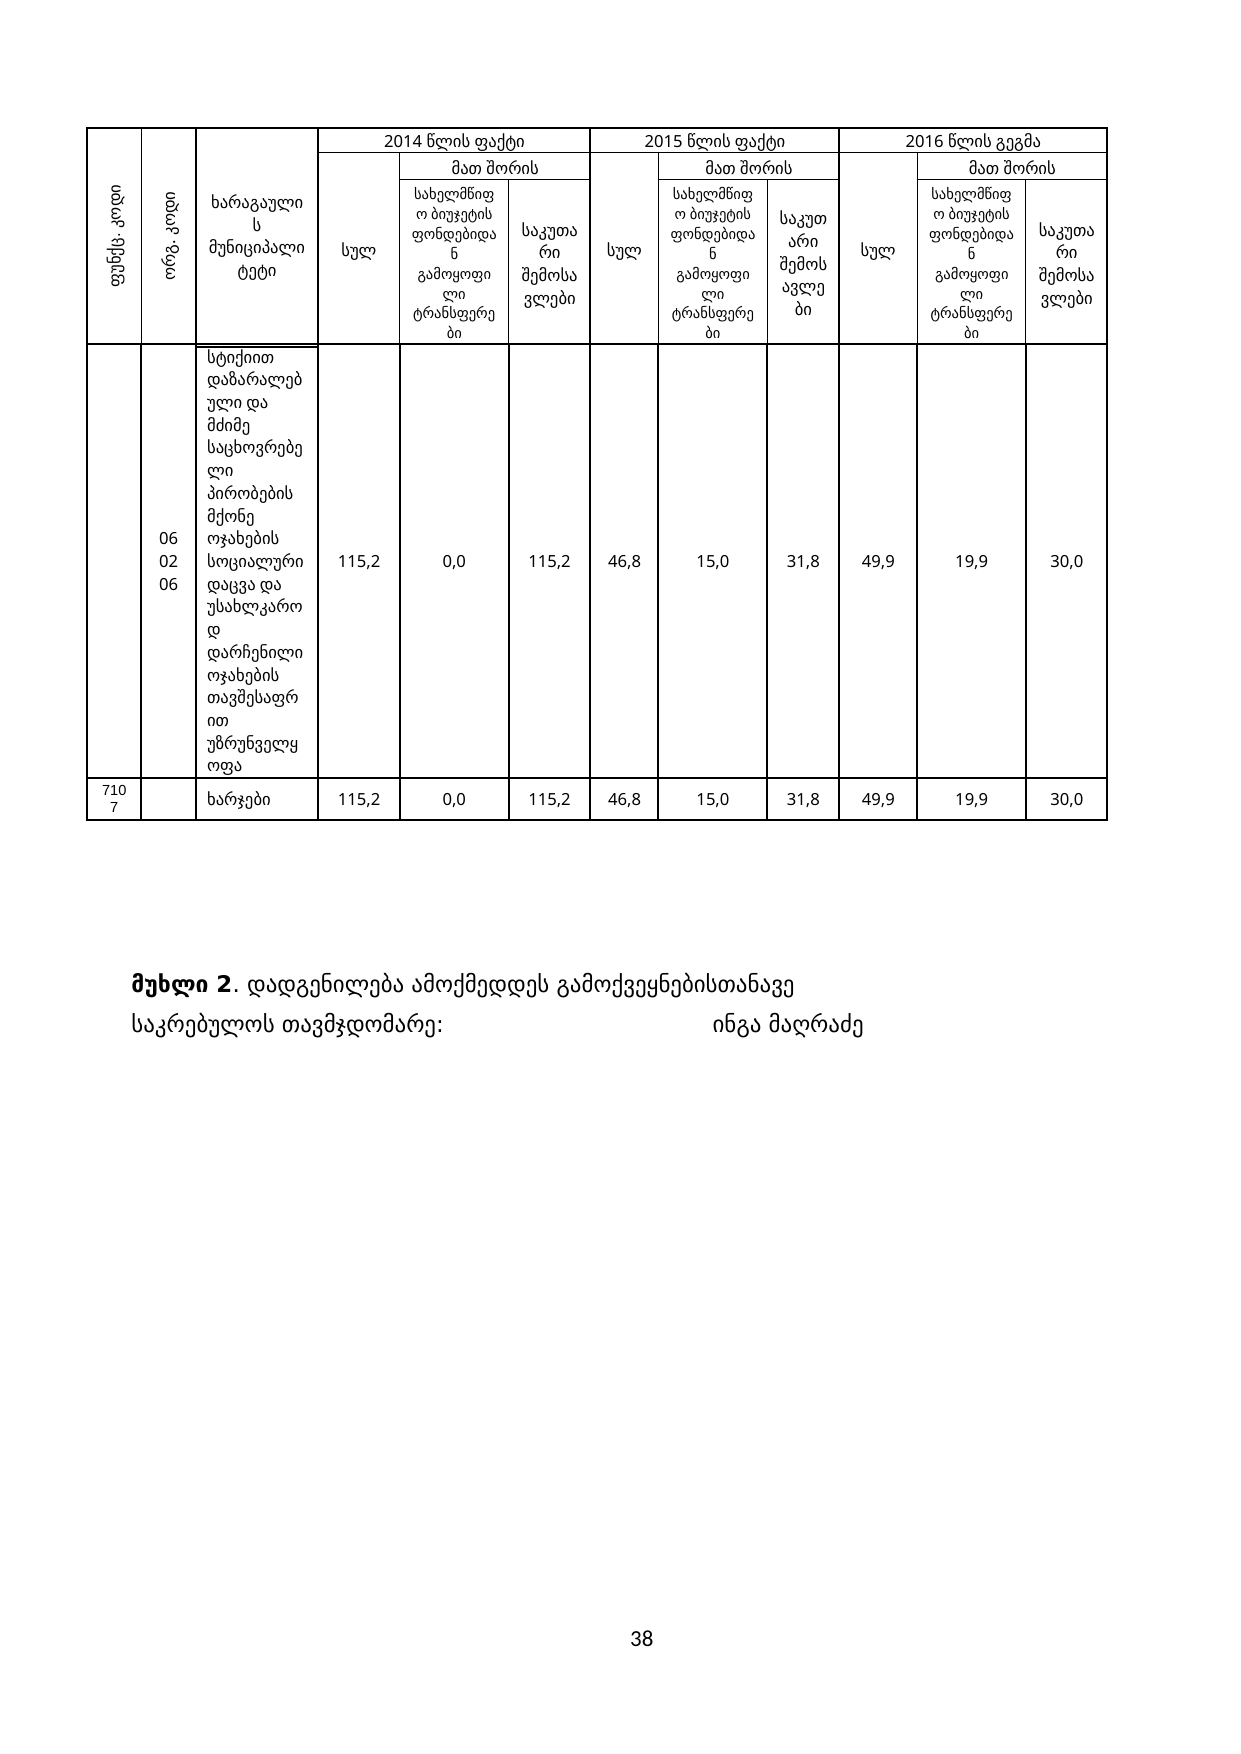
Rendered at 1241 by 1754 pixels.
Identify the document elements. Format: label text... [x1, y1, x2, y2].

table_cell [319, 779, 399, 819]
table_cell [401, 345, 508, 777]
table_cell მათ შორის [400, 153, 589, 179]
table_header 2014 წლის ფაქტი [319, 129, 589, 152]
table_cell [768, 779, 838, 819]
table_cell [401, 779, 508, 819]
table_cell სახელმწიფო ბიუჯეტის ფონდებიდან გამოყოფილი ტრანსფერები [400, 180, 508, 343]
table_header ორგ. კოდი [142, 129, 195, 343]
table_cell საკუთარი შემოსავლები [509, 180, 589, 343]
table_cell სულ [840, 153, 917, 343]
list საკრებულოს თავმჯდომარე: ინგა მაღრაძე [131, 1011, 1152, 1037]
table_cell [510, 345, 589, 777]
table_header ხარაგაულის მუნიციპალიტეტი [197, 129, 317, 343]
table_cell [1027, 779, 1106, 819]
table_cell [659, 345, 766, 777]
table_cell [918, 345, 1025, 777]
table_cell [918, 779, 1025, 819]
table_cell საკუთარი შემოსავლები [768, 180, 838, 343]
table_cell სახელმწიფო ბიუჯეტის ფონდებიდან გამოყოფილი ტრანსფერები [918, 180, 1025, 343]
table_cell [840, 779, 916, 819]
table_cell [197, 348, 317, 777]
table_cell მათ შორის [918, 153, 1106, 179]
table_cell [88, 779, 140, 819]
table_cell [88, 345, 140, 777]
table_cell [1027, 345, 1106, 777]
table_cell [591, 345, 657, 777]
table_cell მათ შორის [659, 153, 838, 179]
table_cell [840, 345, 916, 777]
table_cell სახელმწიფო ბიუჯეტის ფონდებიდან გამოყოფილი ტრანსფერები [659, 180, 767, 343]
table_cell საკუთარი შემოსავლები [1026, 180, 1106, 343]
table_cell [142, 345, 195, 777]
table_cell სულ [319, 153, 399, 343]
table_header 2016 წლის გეგმა [840, 129, 1106, 152]
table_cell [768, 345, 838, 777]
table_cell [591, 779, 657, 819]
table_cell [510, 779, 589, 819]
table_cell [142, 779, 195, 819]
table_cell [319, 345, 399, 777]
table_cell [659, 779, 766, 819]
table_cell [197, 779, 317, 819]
table_header 2015 წლის ფაქტი [591, 129, 838, 152]
table_header ფუნქც. კოდი [88, 129, 141, 343]
list მუხლი 2. დადგენილება ამოქმედდეს გამოქვეყნებისთანავე [131, 971, 1152, 997]
table_cell სულ [591, 153, 658, 343]
